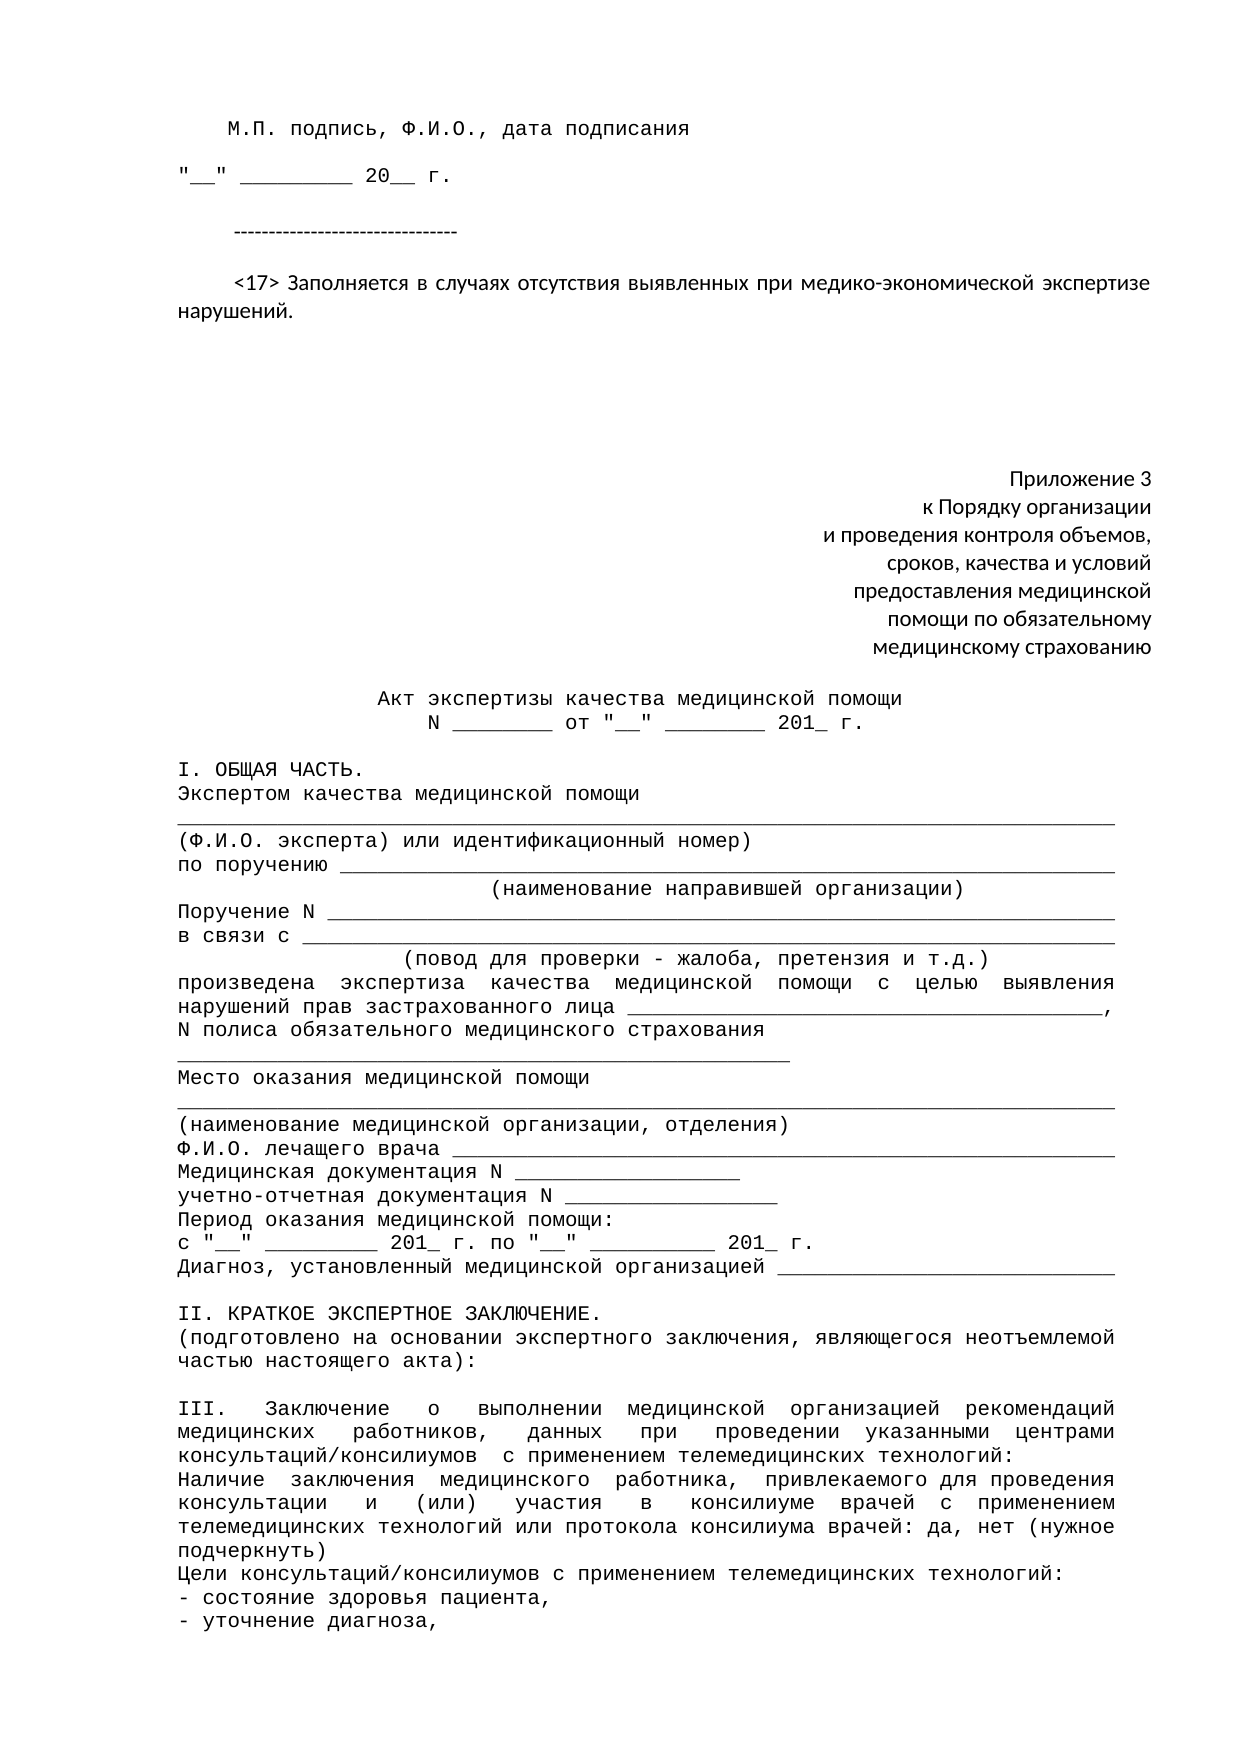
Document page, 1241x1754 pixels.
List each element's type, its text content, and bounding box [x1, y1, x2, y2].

text ___________________________________________________________________________ [177, 807, 1152, 830]
text (наименование медицинской организации, отделения) [177, 1114, 1152, 1138]
text II. КРАТКОЕ ЭКСПЕРТНОЕ ЗАКЛЮЧЕНИЕ. [177, 1303, 1152, 1327]
text ___________________________________________________________________________ [177, 1090, 1152, 1114]
text предоставления медицинской [177, 576, 1152, 604]
text Диагноз, установленный медицинской организацией ___________________________ [177, 1256, 1152, 1279]
text медицинских работников, данных при проведении указанными центрами [177, 1421, 1152, 1445]
text (наименование направившей организации) [177, 877, 1152, 901]
text частью настоящего акта): [177, 1350, 1152, 1374]
text -------------------------------- [177, 217, 1152, 245]
text произведена экспертиза качества медицинской помощи с целью выявления [177, 972, 1152, 996]
text с "__" _________ 201_ г. по "__" __________ 201_ г. [177, 1232, 1152, 1256]
text телемедицинских технологий или протокола консилиума врачей: да, нет (нужное [177, 1516, 1152, 1539]
text Поручение N _______________________________________________________________ [177, 901, 1152, 925]
text I. ОБЩАЯ ЧАСТЬ. [177, 759, 1152, 783]
text Приложение 3 [177, 464, 1152, 492]
text Акт экспертизы качества медицинской помощи [177, 688, 1152, 712]
text и проведения контроля объемов, [177, 520, 1152, 548]
text Экспертом качества медицинской помощи [177, 783, 1152, 807]
text М.П. подпись, Ф.И.О., дата подписания [177, 118, 1152, 142]
text (Ф.И.О. эксперта) или идентификационный номер) [177, 830, 1152, 854]
text Место оказания медицинской помощи [177, 1067, 1152, 1090]
text Период оказания медицинской помощи: [177, 1208, 1152, 1232]
text N ________ от "__" ________ 201_ г. [177, 712, 1152, 736]
text Цели консультаций/консилиумов с применением телемедицинских технологий: [177, 1563, 1152, 1587]
text нарушений прав застрахованного лица ______________________________________, [177, 996, 1152, 1019]
text - состояние здоровья пациента, [177, 1587, 1152, 1611]
text учетно-отчетная документация N _________________ [177, 1185, 1152, 1208]
text подчеркнуть) [177, 1539, 1152, 1563]
text по поручению ______________________________________________________________ [177, 854, 1152, 877]
text - уточнение диагноза, [177, 1611, 1152, 1634]
text Ф.И.О. лечащего врача _____________________________________________________ [177, 1138, 1152, 1161]
text _________________________________________________ [177, 1043, 1152, 1067]
text Наличие заключения медицинского работника, привлекаемого для проведения [177, 1469, 1152, 1492]
text консультаций/консилиумов с применением телемедицинских технологий: [177, 1445, 1152, 1469]
text медицинскому страхованию [177, 632, 1152, 660]
text сроков, качества и условий [177, 548, 1152, 576]
text III. Заключение о выполнении медицинской организацией рекомендаций [177, 1398, 1152, 1421]
text (подготовлено на основании экспертного заключения, являющегося неотъемлемой [177, 1327, 1152, 1350]
text к Порядку организации [177, 492, 1152, 520]
text (повод для проверки - жалоба, претензия и т.д.) [177, 948, 1152, 972]
text помощи по обязательному [177, 604, 1152, 632]
text Медицинская документация N __________________ [177, 1161, 1152, 1185]
text <17> Заполняется в случаях отсутствия выявленных при медико-экономической экспертизе нарушений. [177, 268, 1152, 324]
text N полиса обязательного медицинского страхования [177, 1019, 1152, 1043]
text в связи с _________________________________________________________________ [177, 925, 1152, 948]
text "__" _________ 20__ г. [177, 165, 1152, 189]
text консультации и (или) участия в консилиуме врачей с применением [177, 1492, 1152, 1516]
